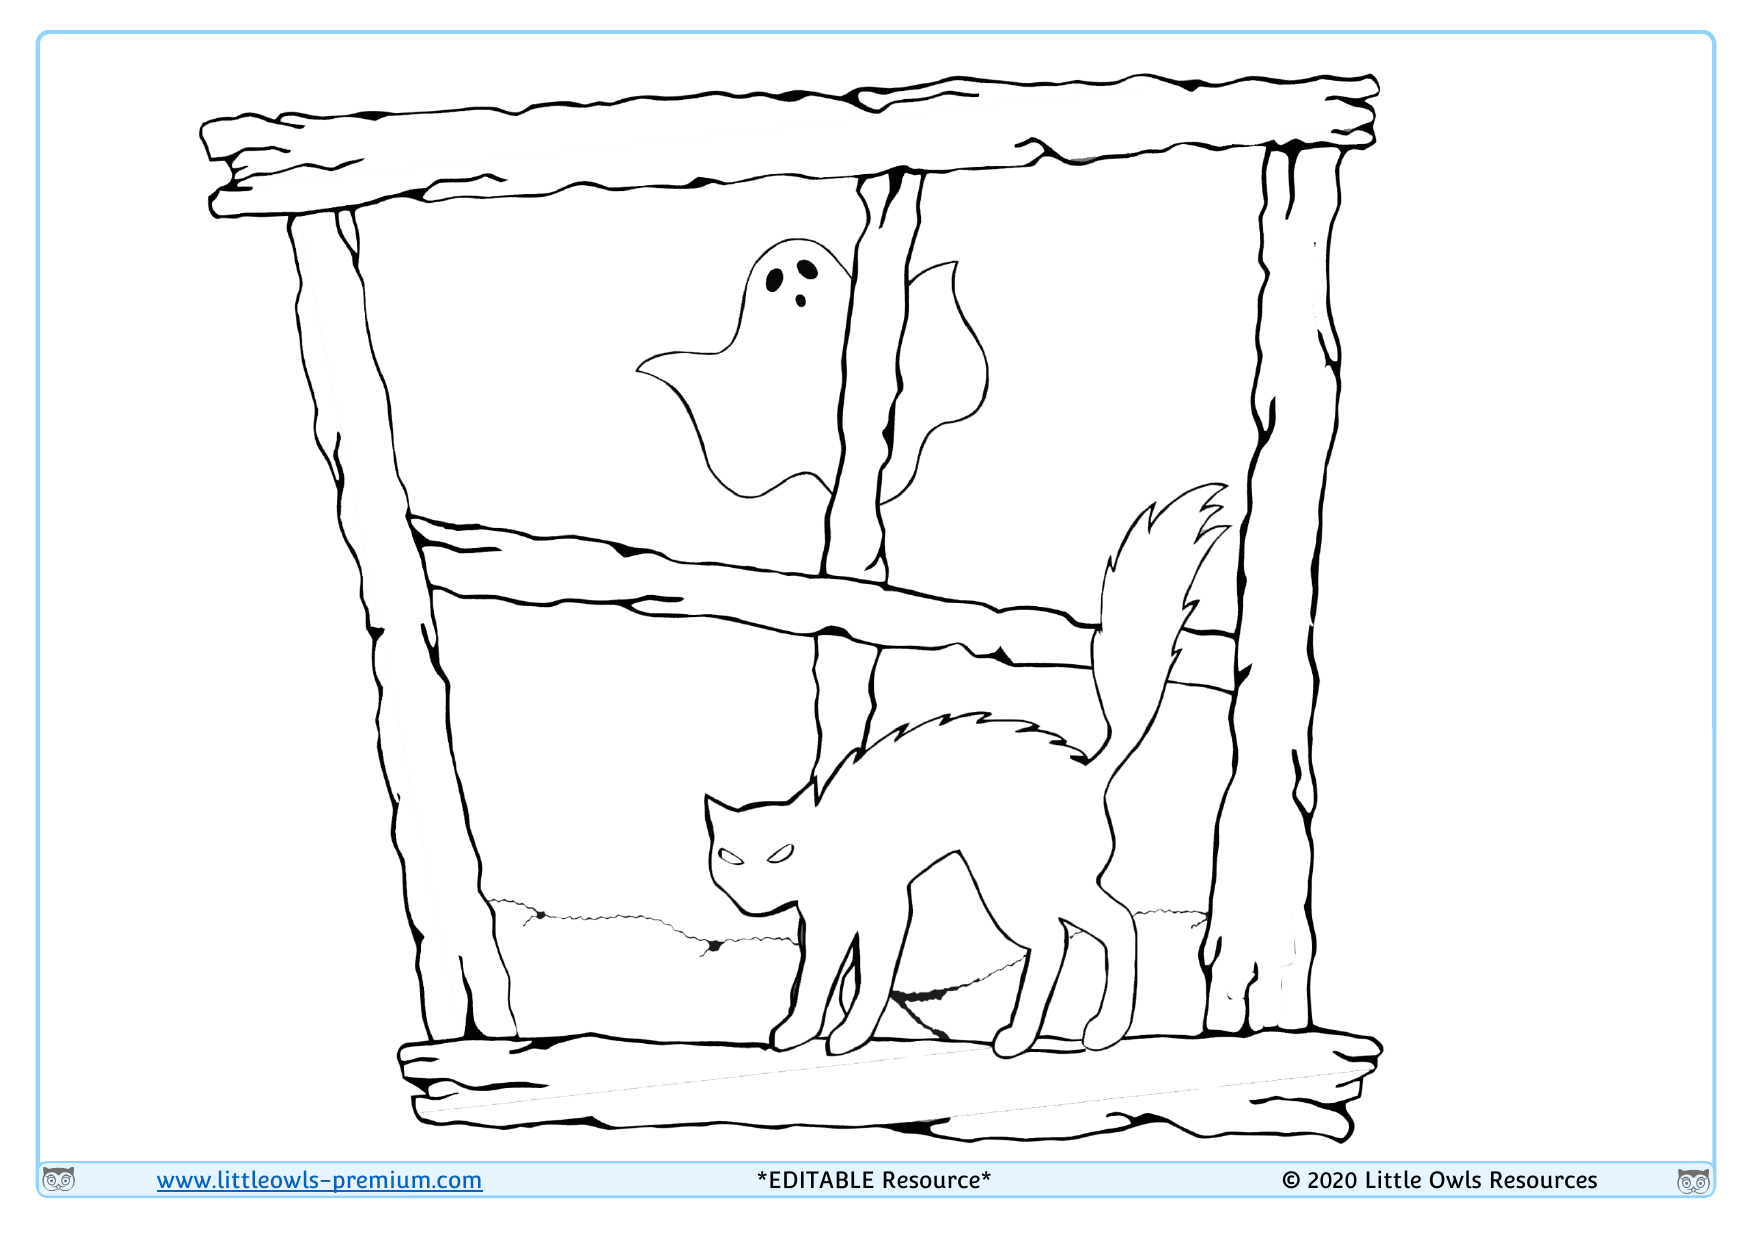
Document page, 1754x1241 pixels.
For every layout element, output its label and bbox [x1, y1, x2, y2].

picture [1672, 1164, 1717, 1201]
picture [37, 1162, 82, 1198]
picture [192, 66, 1388, 1145]
